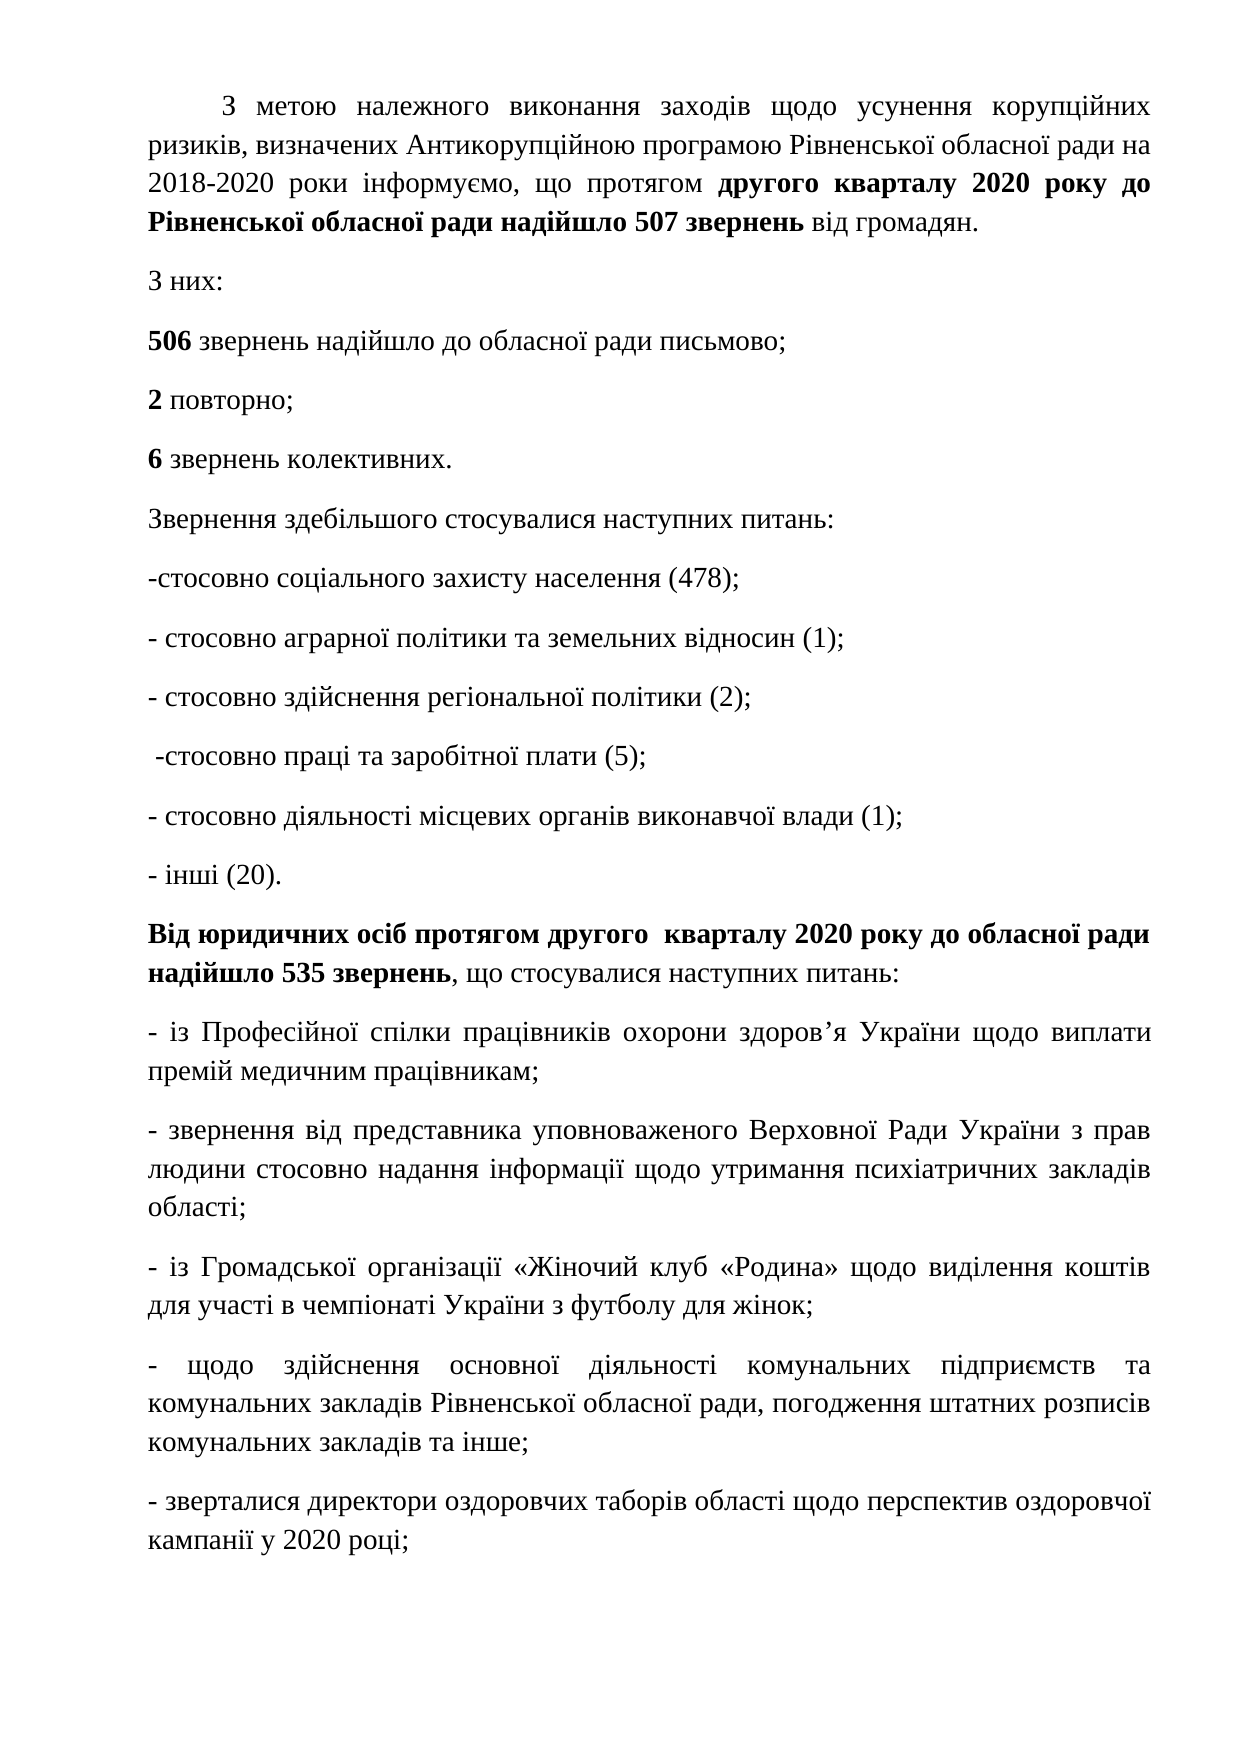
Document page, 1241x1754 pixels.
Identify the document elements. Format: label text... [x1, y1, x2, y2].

text -стосовно соціального захисту населення (478); [148, 560, 1152, 594]
text - зверталися директори оздоровчих таборів області щодо перспектив оздоровчої кампанії у 2020 році; [148, 1483, 1152, 1555]
text 2 повторно; [148, 382, 1152, 416]
text - інші (20). [148, 857, 1152, 891]
text - щодо здійснення основної діяльності комунальних підприємств та комунальних закладів Рівненської обласної ради, погодження штатних розписів комунальних закладів та інше; [148, 1347, 1152, 1457]
text - стосовно здійснення регіональної політики (2); [148, 679, 1152, 713]
text 6 звернень колективних. [148, 442, 1152, 475]
text З них: [148, 263, 1152, 297]
text - із Громадської організації «Жіночий клуб «Родина» щодо виділення коштів для участі в чемпіонаті України з футболу для жінок; [148, 1249, 1152, 1321]
text -стосовно праці та заробітної плати (5); [148, 738, 1152, 772]
text - із Професійної спілки працівників охорони здоров’я України щодо виплати премій медичним працівникам; [148, 1014, 1152, 1087]
text - стосовно аграрної політики та земельних відносин (1); [148, 620, 1152, 653]
text Від юридичних осіб протягом другого кварталу 2020 року до обласної ради надійшло 535 звернень, що стосувалися наступних питань: [148, 917, 1152, 989]
text Звернення здебільшого стосувалися наступних питань: [148, 501, 1152, 534]
text - стосовно діяльності місцевих органів виконавчої влади (1); [148, 798, 1152, 831]
text З метою належного виконання заходів щодо усунення корупційних ризиків, визначених Антикорупційною програмою Рівненської обласної ради на 2018-2020 роки інформуємо, що протягом другого кварталу 2020 року до Рівненської обласної ради надійшло 507 звернень від громадян. [148, 88, 1152, 238]
text 506 звернень надійшло до обласної ради письмово; [148, 323, 1152, 356]
text - звернення від представника уповноваженого Верховної Ради України з прав людини стосовно надання інформації щодо утримання психіатричних закладів області; [148, 1112, 1152, 1223]
